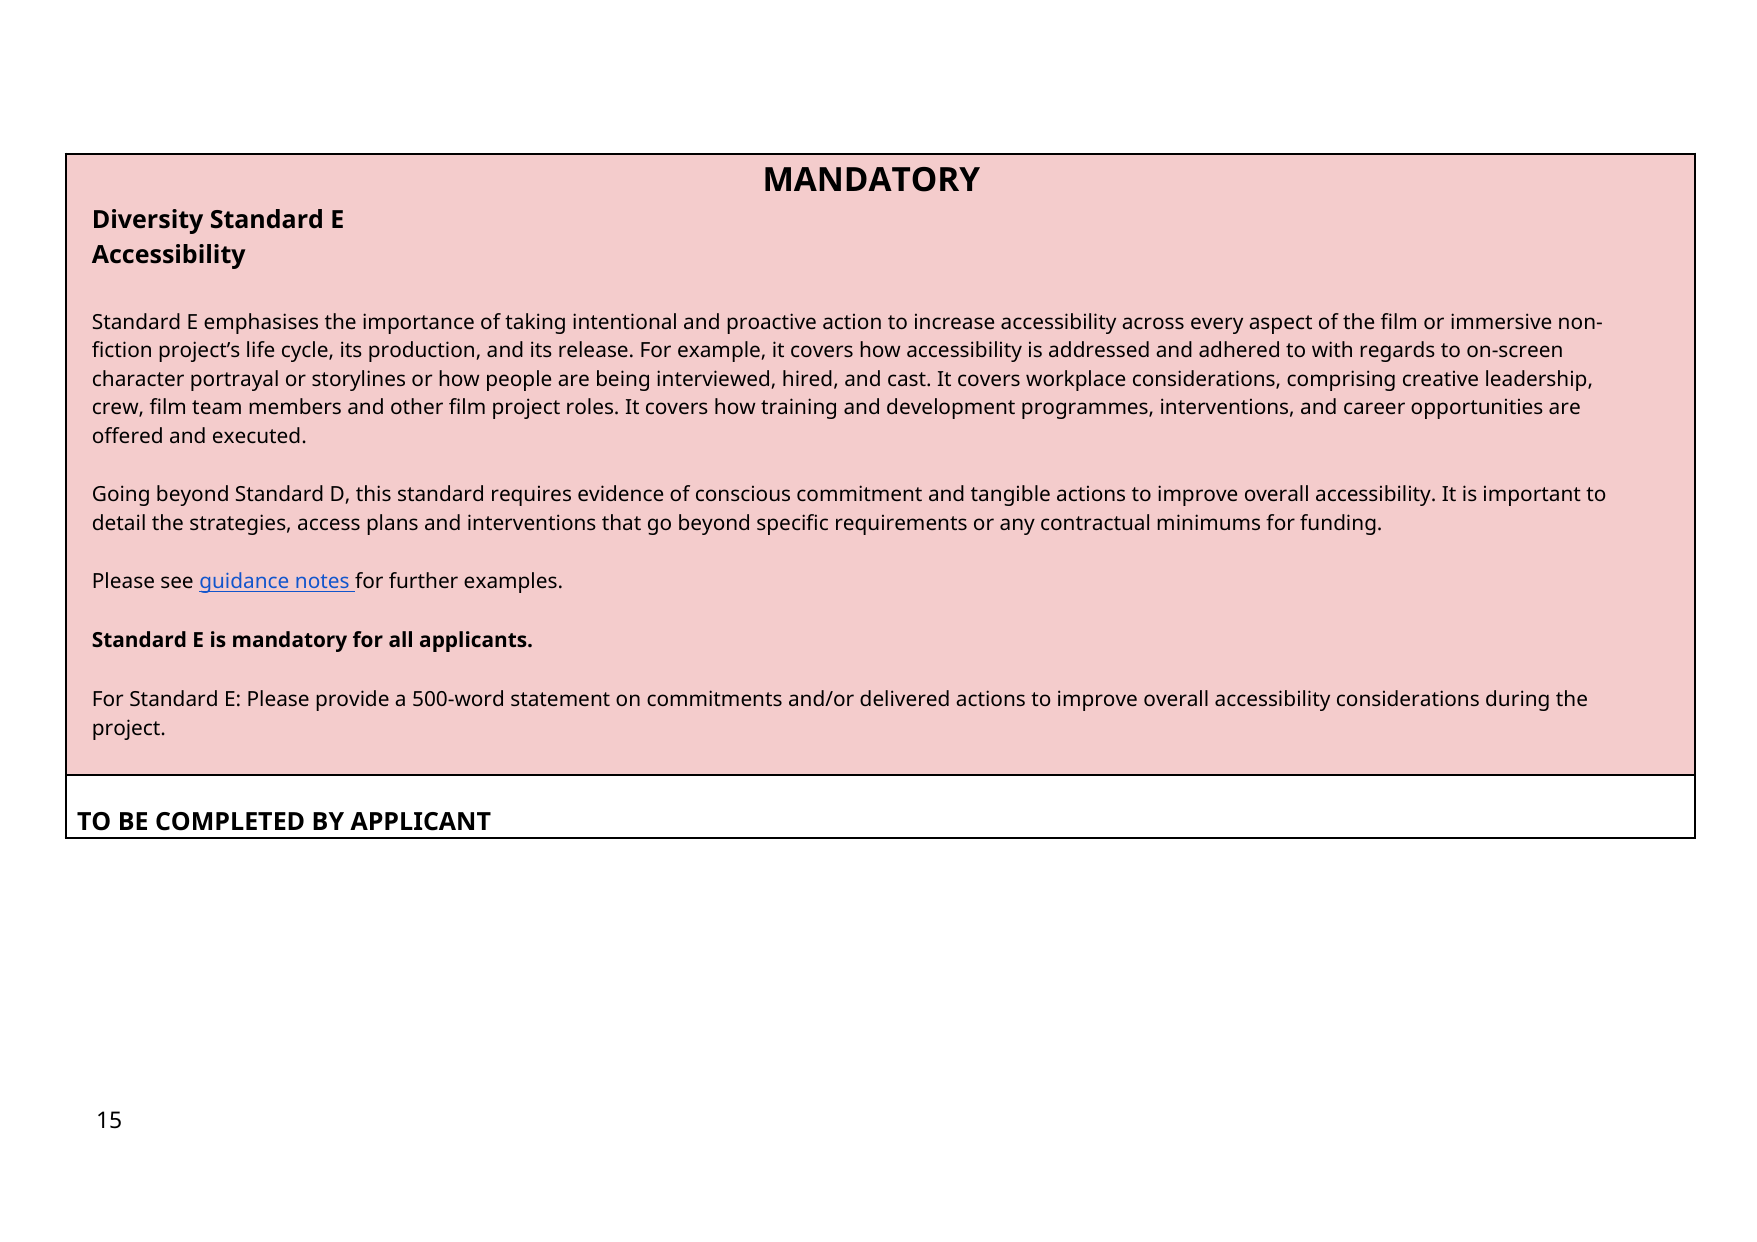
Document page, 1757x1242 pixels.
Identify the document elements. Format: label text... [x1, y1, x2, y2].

table_cell TO BE COMPLETED BY APPLICANT [67, 776, 1694, 837]
table_header MANDATORY Diversity Standard E Accessibility Standard E emphasises the importance of taking intentional and proactive action to increase accessibility across every aspect of the film or immersive non-fiction project’s life cycle, its production, and its release. For example, it covers how accessibility is addressed and adhered to with regards to on-screen character portrayal or storylines or how people are being interviewed, hired, and cast. It covers workplace considerations, comprising creative leadership, crew, film team members and other film project roles. It covers how training and development programmes, interventions, and career opportunities are offered and executed. Going beyond Standard D, this standard requires evidence of conscious commitment and tangible actions to improve overall accessibility. It is important to detail the strategies, access plans and interventions that go beyond specific requirements or any contractual minimums for funding. Please see guidance notes for further examples. Standard E is mandatory for all applicants. For Standard E: Please provide a 500-word statement on commitments and/or delivered actions to improve overall accessibility considerations during the project. [67, 155, 1694, 774]
